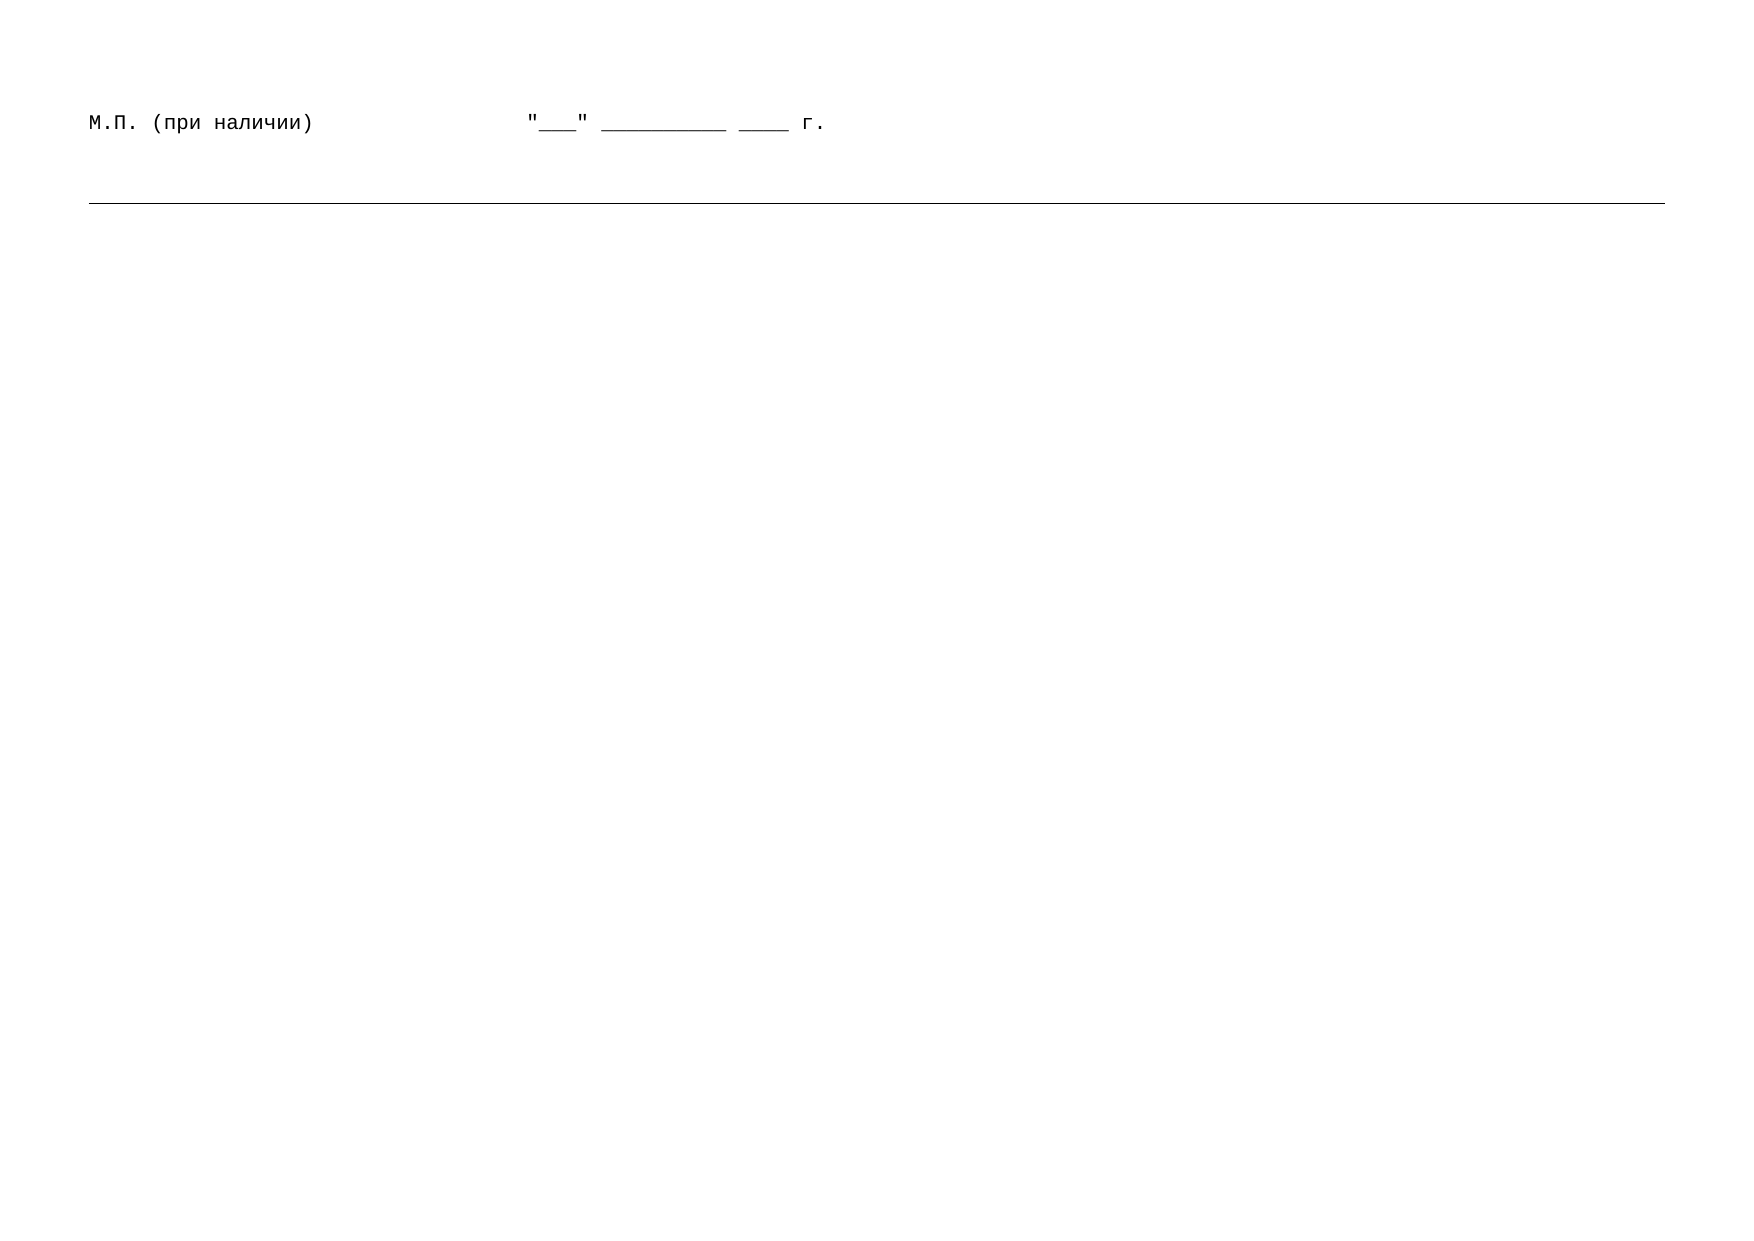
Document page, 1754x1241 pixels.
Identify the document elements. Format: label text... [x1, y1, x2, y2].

text М.П. (при наличии) "___" __________ ____ г. [89, 112, 1665, 136]
